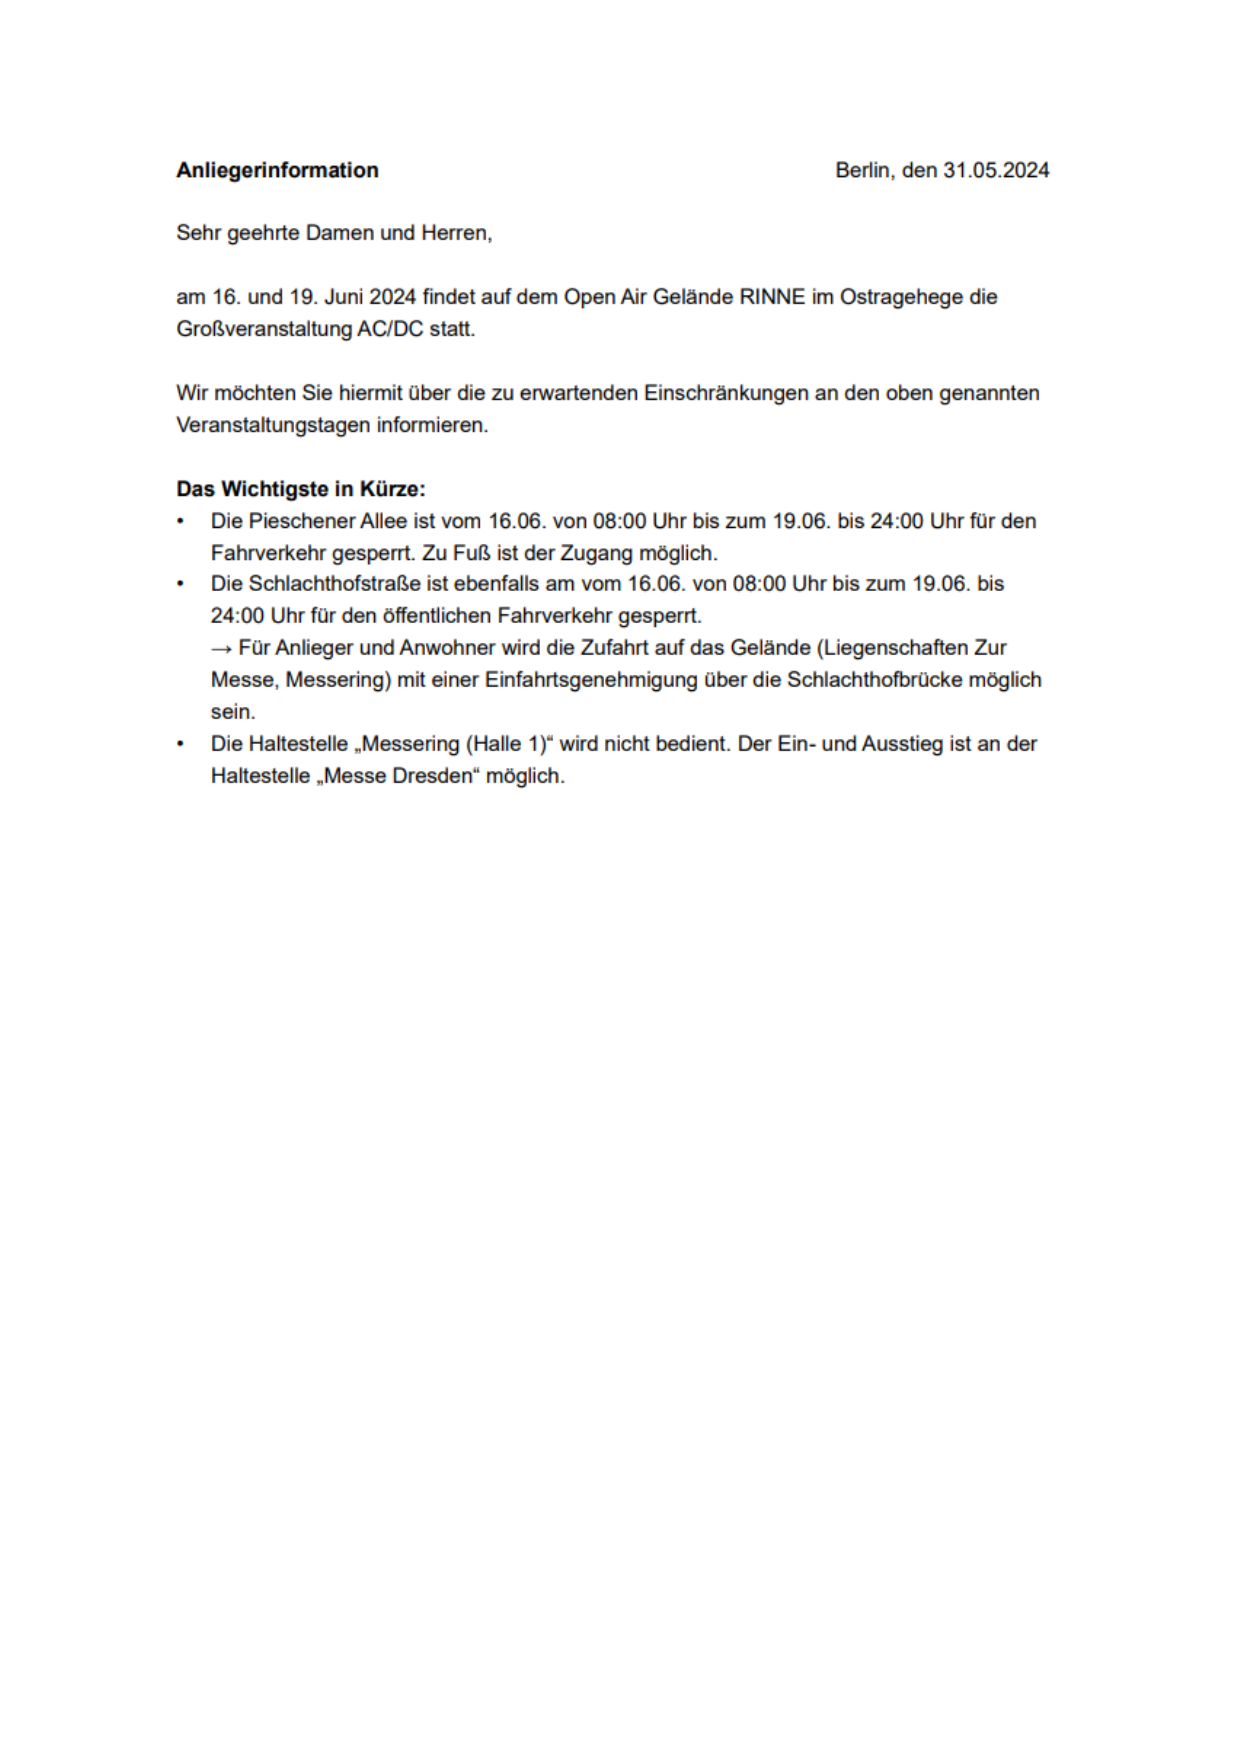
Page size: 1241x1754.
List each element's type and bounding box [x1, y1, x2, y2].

picture [147, 147, 1093, 805]
